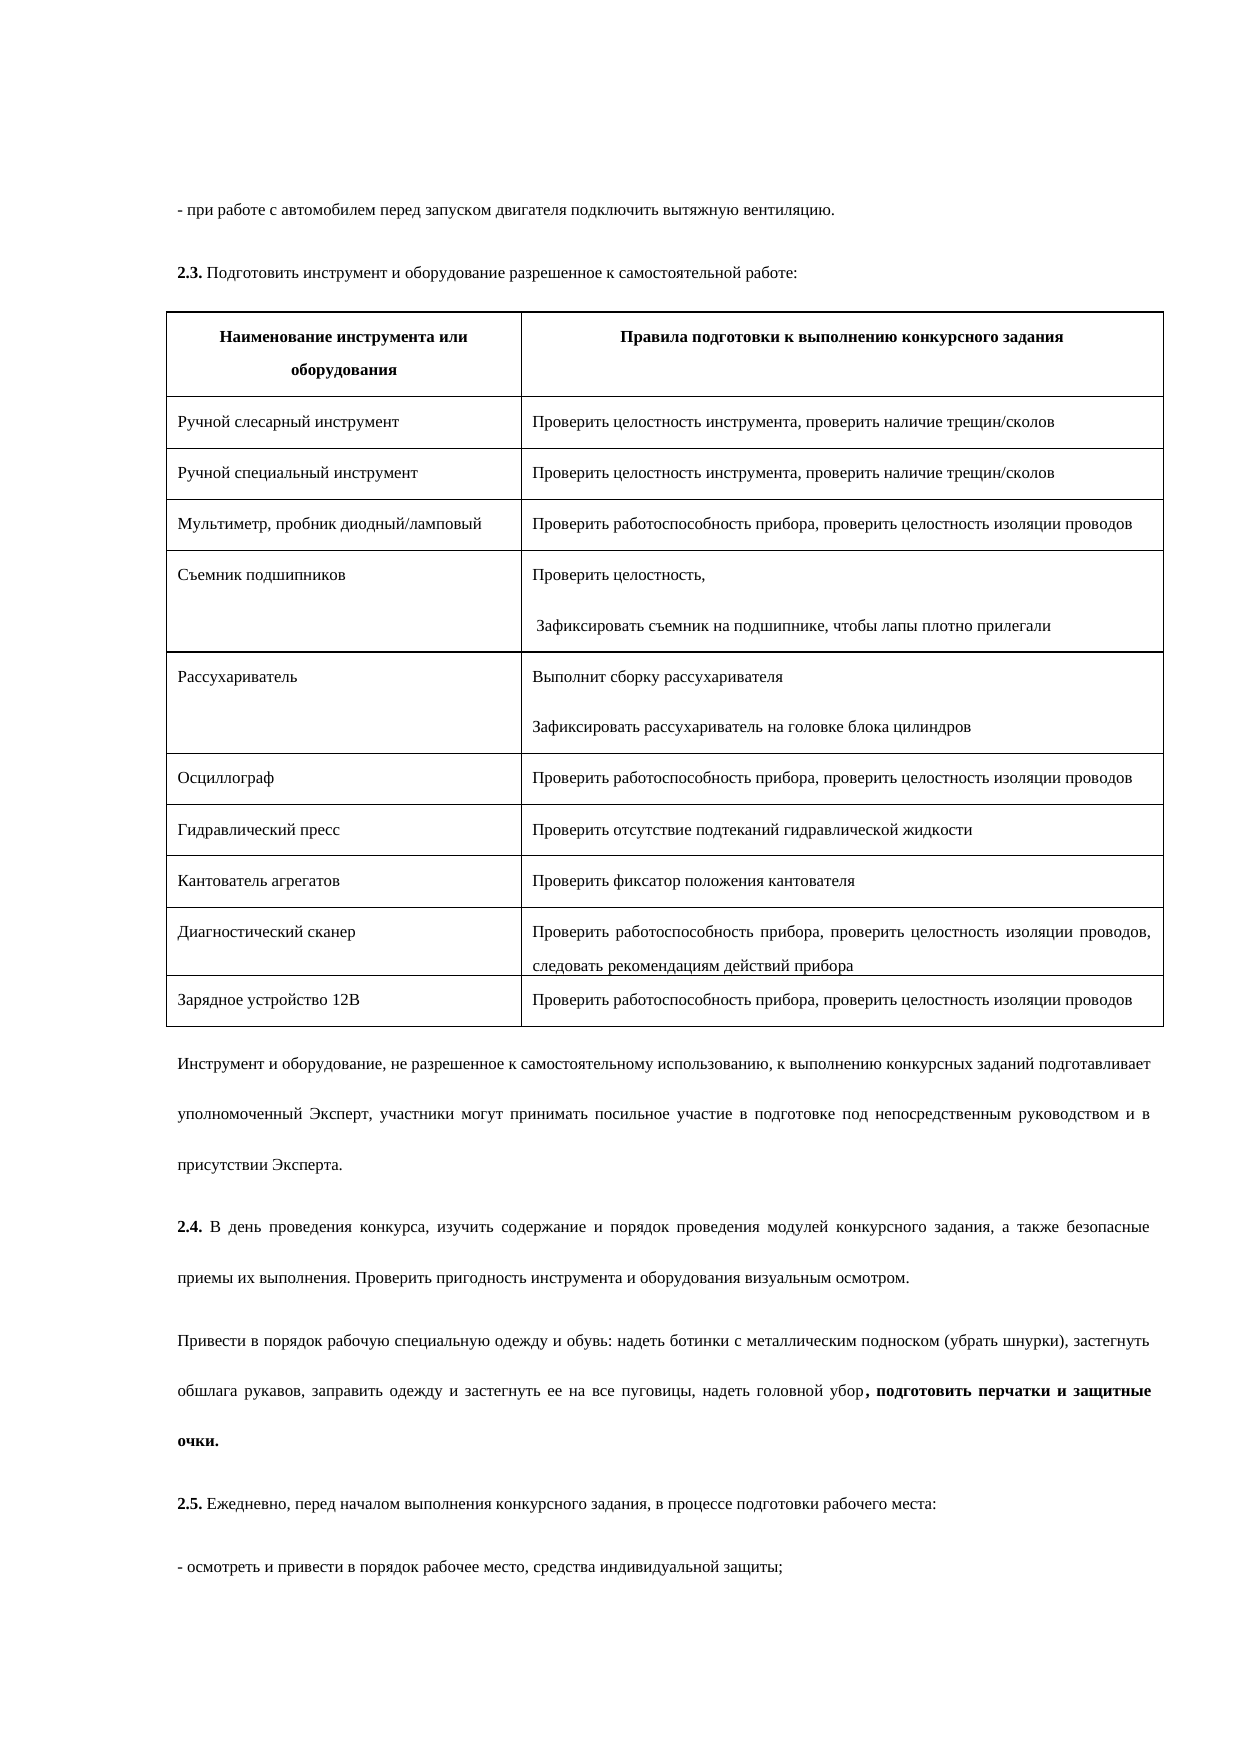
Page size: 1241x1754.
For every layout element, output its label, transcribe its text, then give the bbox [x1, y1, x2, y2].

text 2.5. Ежедневно, перед началом выполнения конкурсного задания, в процессе подготовки рабочего места: [177, 1479, 1152, 1513]
text 2.3. Подготовить инструмент и оборудование разрешенное к самостоятельной работе: [177, 249, 1152, 282]
table_cell Выполнит сборку рассухаривателя Зафиксировать рассухариватель на головке блока цилиндров [522, 653, 1163, 753]
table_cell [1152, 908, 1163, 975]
table_cell Проверить фиксатор положения кантователя [522, 856, 1163, 907]
text 2.4. В день проведения конкурса, изучить содержание и порядок проведения модулей конкурсного задания, а также безопасные приемы их выполнения. Проверить пригодность инструмента и оборудования визуальным осмотром. [177, 1203, 1152, 1287]
table_cell Ручной специальный инструмент [167, 449, 521, 499]
table_cell Осциллограф [167, 754, 521, 804]
table_cell Диагностический сканер [167, 908, 521, 975]
table_header Наименование инструмента или оборудования [167, 313, 521, 396]
table_cell Ручной слесарный инструмент [167, 397, 521, 447]
table_cell Проверить отсутствие подтеканий гидравлической жидкости [522, 805, 1163, 855]
table_cell Проверить целостность инструмента, проверить наличие трещин/сколов [522, 397, 1163, 447]
table_cell Съемник подшипников [167, 551, 521, 651]
text Инструмент и оборудование, не разрешенное к самостоятельному использованию, к выполнению конкурсных заданий подготавливает уполномоченный Эксперт, участники могут принимать посильное участие в подготовке под непосредственным руководством и в присутствии Эксперта. [177, 1039, 1152, 1174]
table_cell Рассухариватель [167, 653, 521, 753]
table_cell Кантователь агрегатов [167, 856, 521, 907]
table_cell Проверить работоспособность прибора, проверить целостность изоляции проводов [522, 500, 1163, 550]
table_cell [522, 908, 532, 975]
table_cell Проверить целостность, Зафиксировать съемник на подшипнике, чтобы лапы плотно прилегали [522, 551, 1163, 651]
table_header Правила подготовки к выполнению конкурсного задания [522, 313, 1163, 396]
table_cell Проверить целостность инструмента, проверить наличие трещин/сколов [522, 449, 1163, 499]
table_cell Проверить работоспособность прибора, проверить целостность изоляции проводов [522, 976, 1163, 1026]
text - при работе с автомобилем перед запуском двигателя подключить вытяжную вентиляцию. [177, 186, 1152, 219]
text - осмотреть и привести в порядок рабочее место, средства индивидуальной защиты; [177, 1542, 1152, 1576]
table_cell Проверить работоспособность прибора, проверить целостность изоляции проводов [522, 754, 1163, 804]
table_cell Мультиметр, пробник диодный/ламповый [167, 500, 521, 550]
table_cell Зарядное устройство 12В [167, 976, 521, 1026]
table_cell Гидравлический пресс [167, 805, 521, 855]
text Привести в порядок рабочую специальную одежду и обувь: надеть ботинки с металлическим подноском (убрать шнурки), застегнуть обшлага рукавов, заправить одежду и застегнуть ее на все пуговицы, надеть головной убор, подготовить перчатки и защитные очки. [177, 1316, 1152, 1450]
